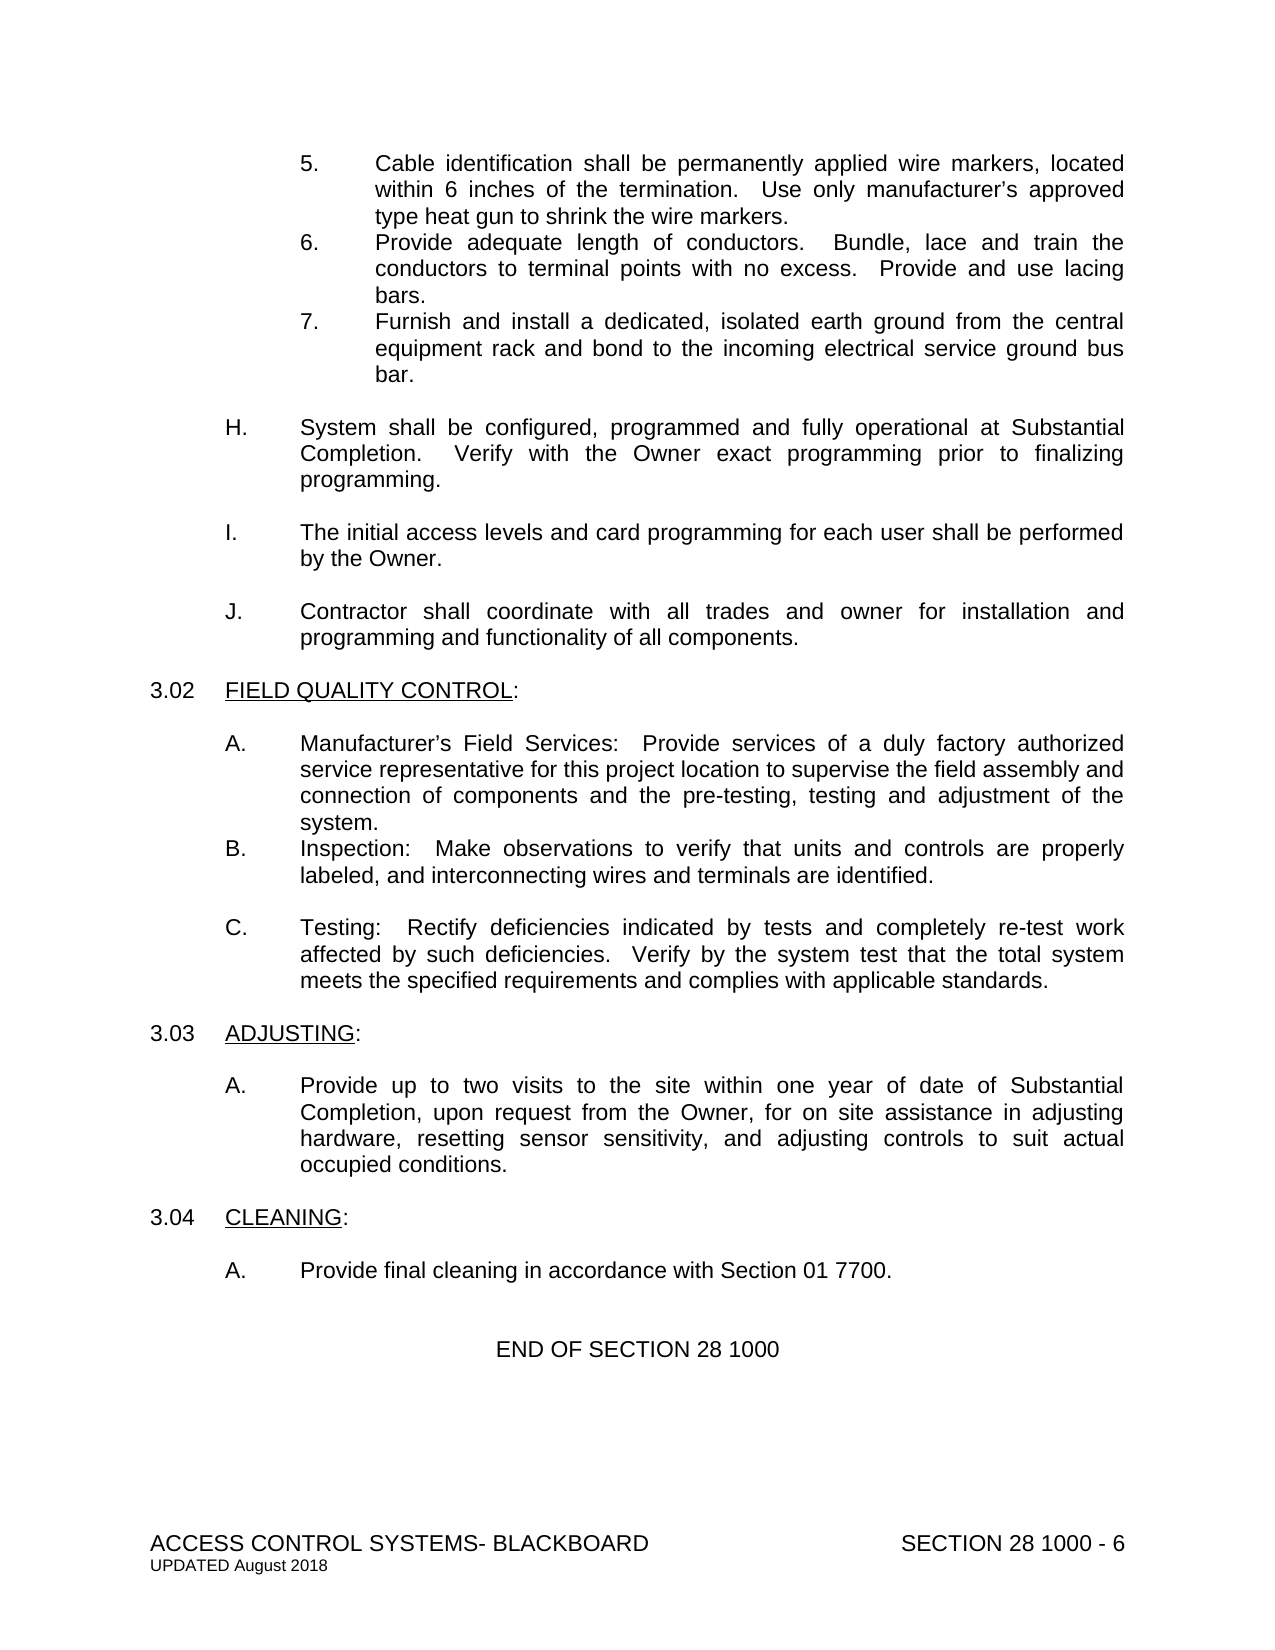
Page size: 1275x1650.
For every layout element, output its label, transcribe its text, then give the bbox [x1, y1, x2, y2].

text 6. Provide adequate length of conductors. Bundle, lace and train the conductors to terminal points with no excess. Provide and use lacing bars. [300, 229, 1125, 308]
text A. Manufacturer’s Field Services: Provide services of a duly factory authorized service representative for this project location to supervise the field assembly and connection of components and the pre-testing, testing and adjustment of the system. [225, 730, 1125, 835]
text J. Contractor shall coordinate with all trades and owner for installation and programming and functionality of all components. [225, 598, 1125, 651]
text 7. Furnish and install a dedicated, isolated earth ground from the central equipment rack and bond to the incoming electrical service ground bus bar. [300, 308, 1125, 387]
text H. System shall be configured, programmed and fully operational at Substantial Completion. Verify with the Owner exact programming prior to finalizing programming. [225, 413, 1125, 493]
text 5. Cable identification shall be permanently applied wire markers, located within 6 inches of the termination. Use only manufacturer’s approved type heat gun to shrink the wire markers. [300, 150, 1125, 229]
text 3.04 CLEANING: [150, 1204, 1125, 1231]
text C. Testing: Rectify deficiencies indicated by tests and completely re-test work affected by such deficiencies. Verify by the system test that the total system meets the specified requirements and complies with applicable standards. [225, 914, 1125, 993]
text 3.03 ADJUSTING: [150, 1020, 1125, 1046]
text A. Provide up to two visits to the site within one year of date of Substantial Completion, upon request from the Owner, for on site assistance in adjusting hardware, resetting sensor sensitivity, and adjusting controls to suit actual occupied conditions. [225, 1072, 1125, 1178]
text END OF SECTION 28 1000 [150, 1336, 1125, 1362]
text I. The initial access levels and card programming for each user shall be performed by the Owner. [225, 519, 1125, 572]
text B. Inspection: Make observations to verify that units and controls are properly labeled, and interconnecting wires and terminals are identified. [225, 835, 1125, 888]
text 3.02 FIELD QUALITY CONTROL: [150, 677, 1125, 703]
text A. Provide final cleaning in accordance with Section 01 7700. [150, 1257, 1125, 1283]
